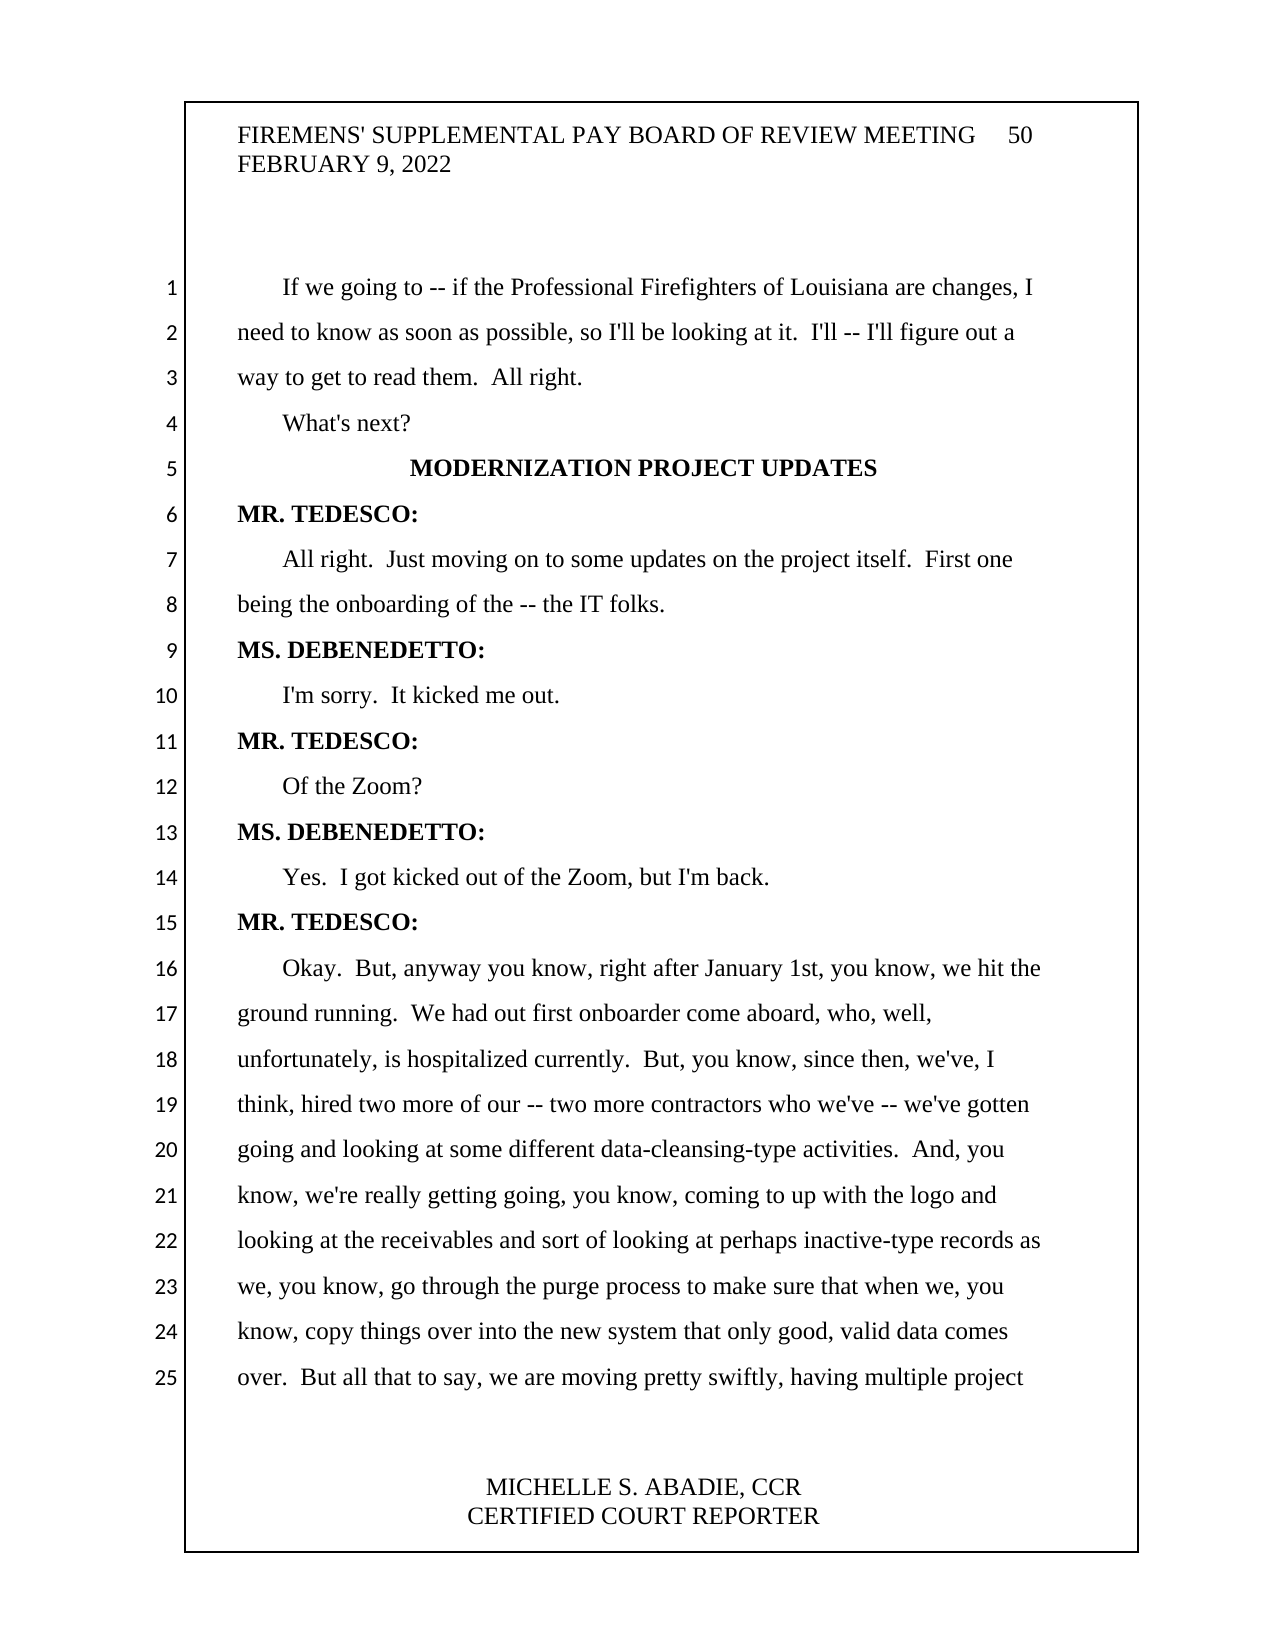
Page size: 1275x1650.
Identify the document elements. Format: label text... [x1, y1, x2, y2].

text MR. TEDESCO: [237, 891, 1050, 936]
text Yes. I got kicked out of the Zoom, but I'm back. [237, 845, 1050, 891]
text What's next? [237, 391, 1050, 437]
text If we going to -- if the Professional Firefighters of Louisiana are changes, I need to know as soon as possible, so I'll be looking at it. I'll -- I'll figure out a way to get to read them. All right. [237, 255, 1050, 391]
text I'm sorry. It kicked me out. [237, 664, 1050, 709]
text MR. TEDESCO: [237, 709, 1050, 754]
text Of the Zoom? [237, 754, 1050, 800]
text MS. DEBENEDETTO: [237, 618, 1050, 664]
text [237, 936, 1050, 1390]
text MODERNIZATION PROJECT UPDATES [237, 437, 1050, 482]
text MR. TEDESCO: [237, 482, 1050, 527]
text MS. DEBENEDETTO: [237, 800, 1050, 845]
text All right. Just moving on to some updates on the project itself. First one being the onboarding of the -- the IT folks. [237, 527, 1050, 618]
